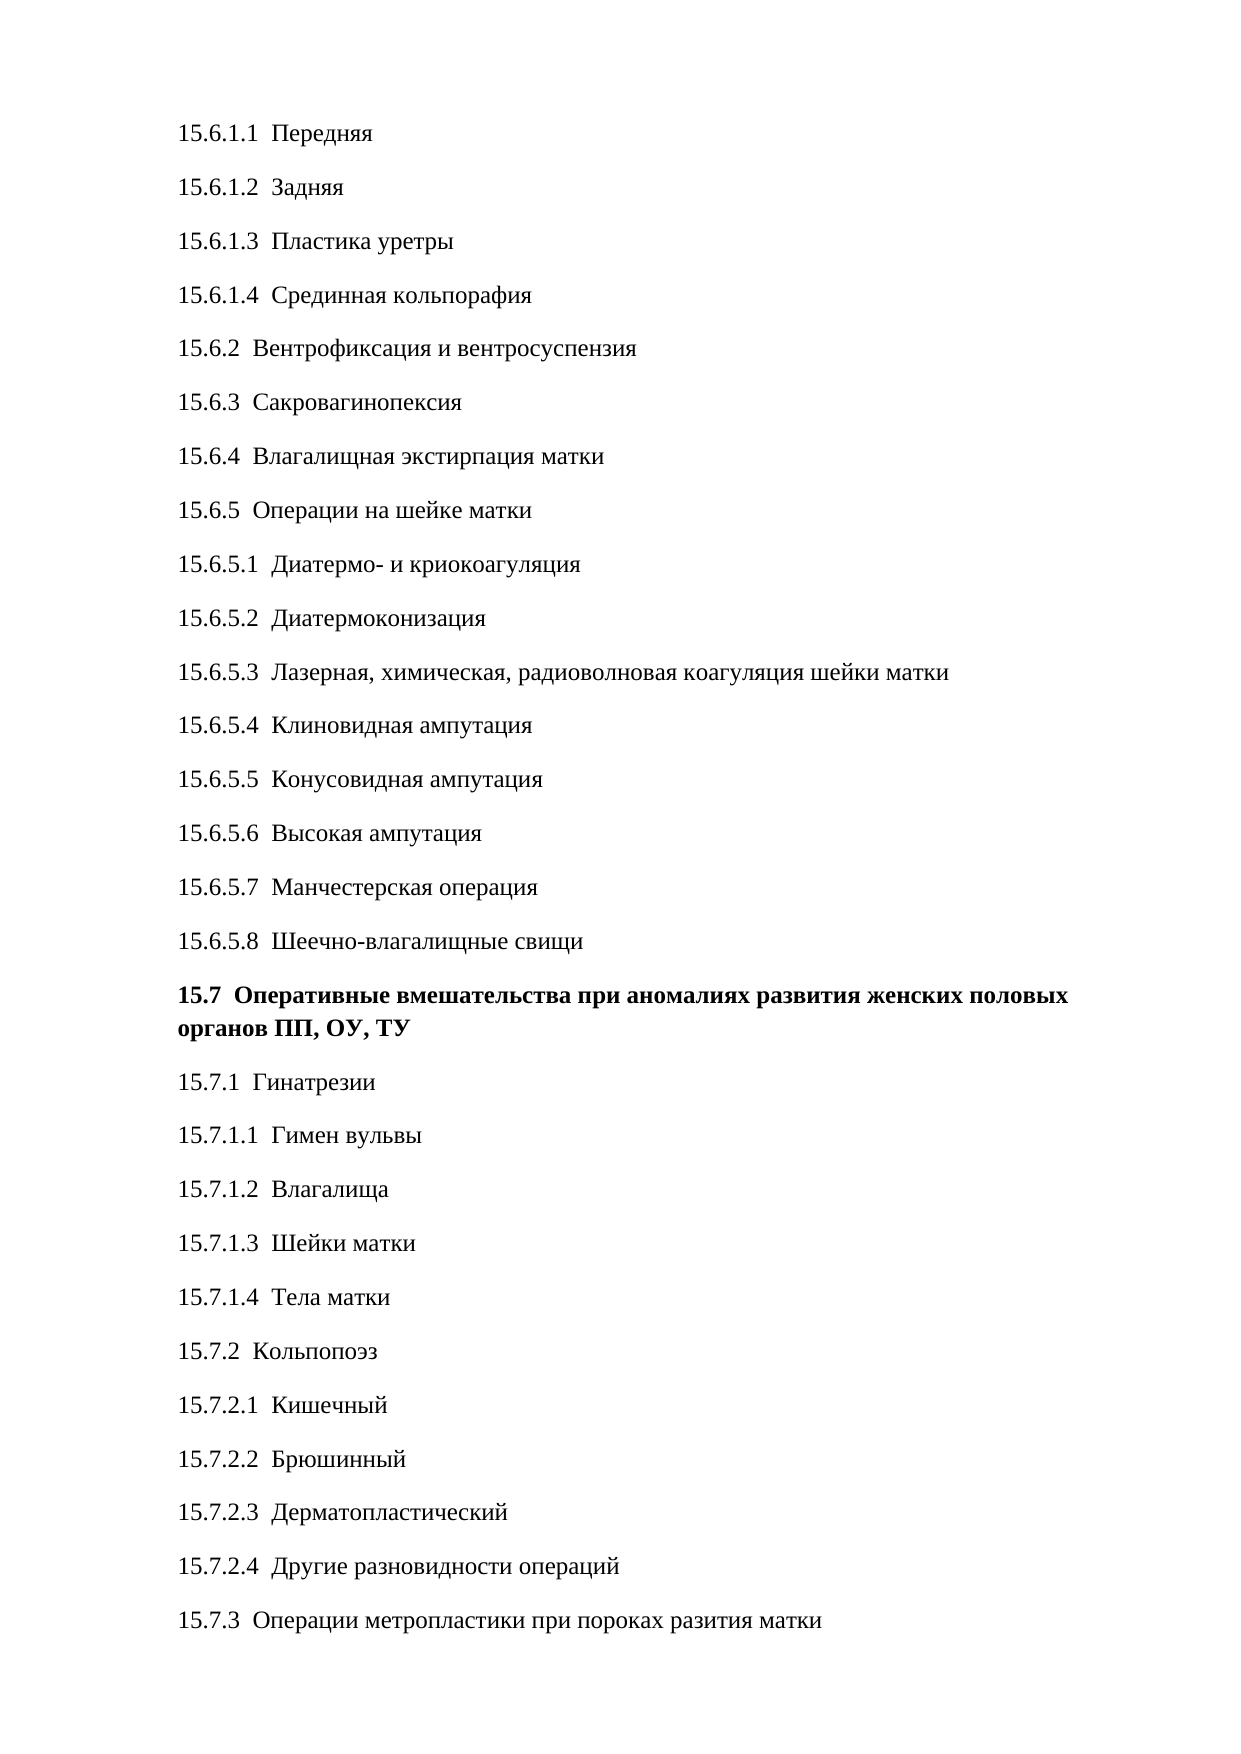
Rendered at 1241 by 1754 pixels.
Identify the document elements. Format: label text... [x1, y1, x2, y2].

text 15.7.1.3 Шейки матки [177, 1228, 1152, 1257]
text 15.7.2.1 Кишечный [177, 1390, 1152, 1418]
text 15.6.2 Вентрофиксация и вентросуспензия [177, 333, 1152, 362]
text 15.7.2.4 Другие разновидности операций [177, 1551, 1152, 1580]
text 15.7.1.1 Гимен вульвы [177, 1121, 1152, 1149]
text 15.6.1.1 Передняя [177, 118, 1152, 147]
text 15.6.3 Сакровагинопексия [177, 387, 1152, 416]
text 15.6.5.8 Шеечно-влагалищные свищи [177, 926, 1152, 955]
text 15.7.2 Кольпопоэз [177, 1336, 1152, 1365]
text 15.6.1.2 Задняя [177, 172, 1152, 201]
text 15.7.1.2 Влагалища [177, 1174, 1152, 1203]
text 15.6.5.4 Клиновидная ампутация [177, 711, 1152, 739]
text 15.7.2.2 Брюшинный [177, 1444, 1152, 1472]
text 15.6.5.7 Манчестерская операция [177, 872, 1152, 901]
text 15.7.1.4 Тела матки [177, 1282, 1152, 1311]
text 15.6.5.2 Диатермоконизация [177, 603, 1152, 632]
text 15.6.1.3 Пластика уретры [177, 226, 1152, 254]
text 15.6.1.4 Срединная кольпорафия [177, 280, 1152, 308]
text 15.6.4 Влагалищная экстирпация матки [177, 441, 1152, 470]
text 15.6.5.6 Высокая ампутация [177, 818, 1152, 847]
text 15.6.5.3 Лазерная, химическая, радиоволновая коагуляция шейки матки [177, 657, 1152, 685]
text 15.7.3 Операции метропластики при пороках разития матки [177, 1605, 1152, 1634]
text 15.6.5.1 Диатермо- и криокоагуляция [177, 549, 1152, 578]
text 15.7 Оперативные вмешательства при аномалиях развития женских половых органов ПП, ОУ, ТУ [177, 980, 1152, 1042]
text 15.7.1 Гинатрезии [177, 1067, 1152, 1095]
text 15.7.2.3 Дерматопластический [177, 1497, 1152, 1526]
text 15.6.5 Операции на шейке матки [177, 495, 1152, 524]
text 15.6.5.5 Конусовидная ампутация [177, 764, 1152, 793]
